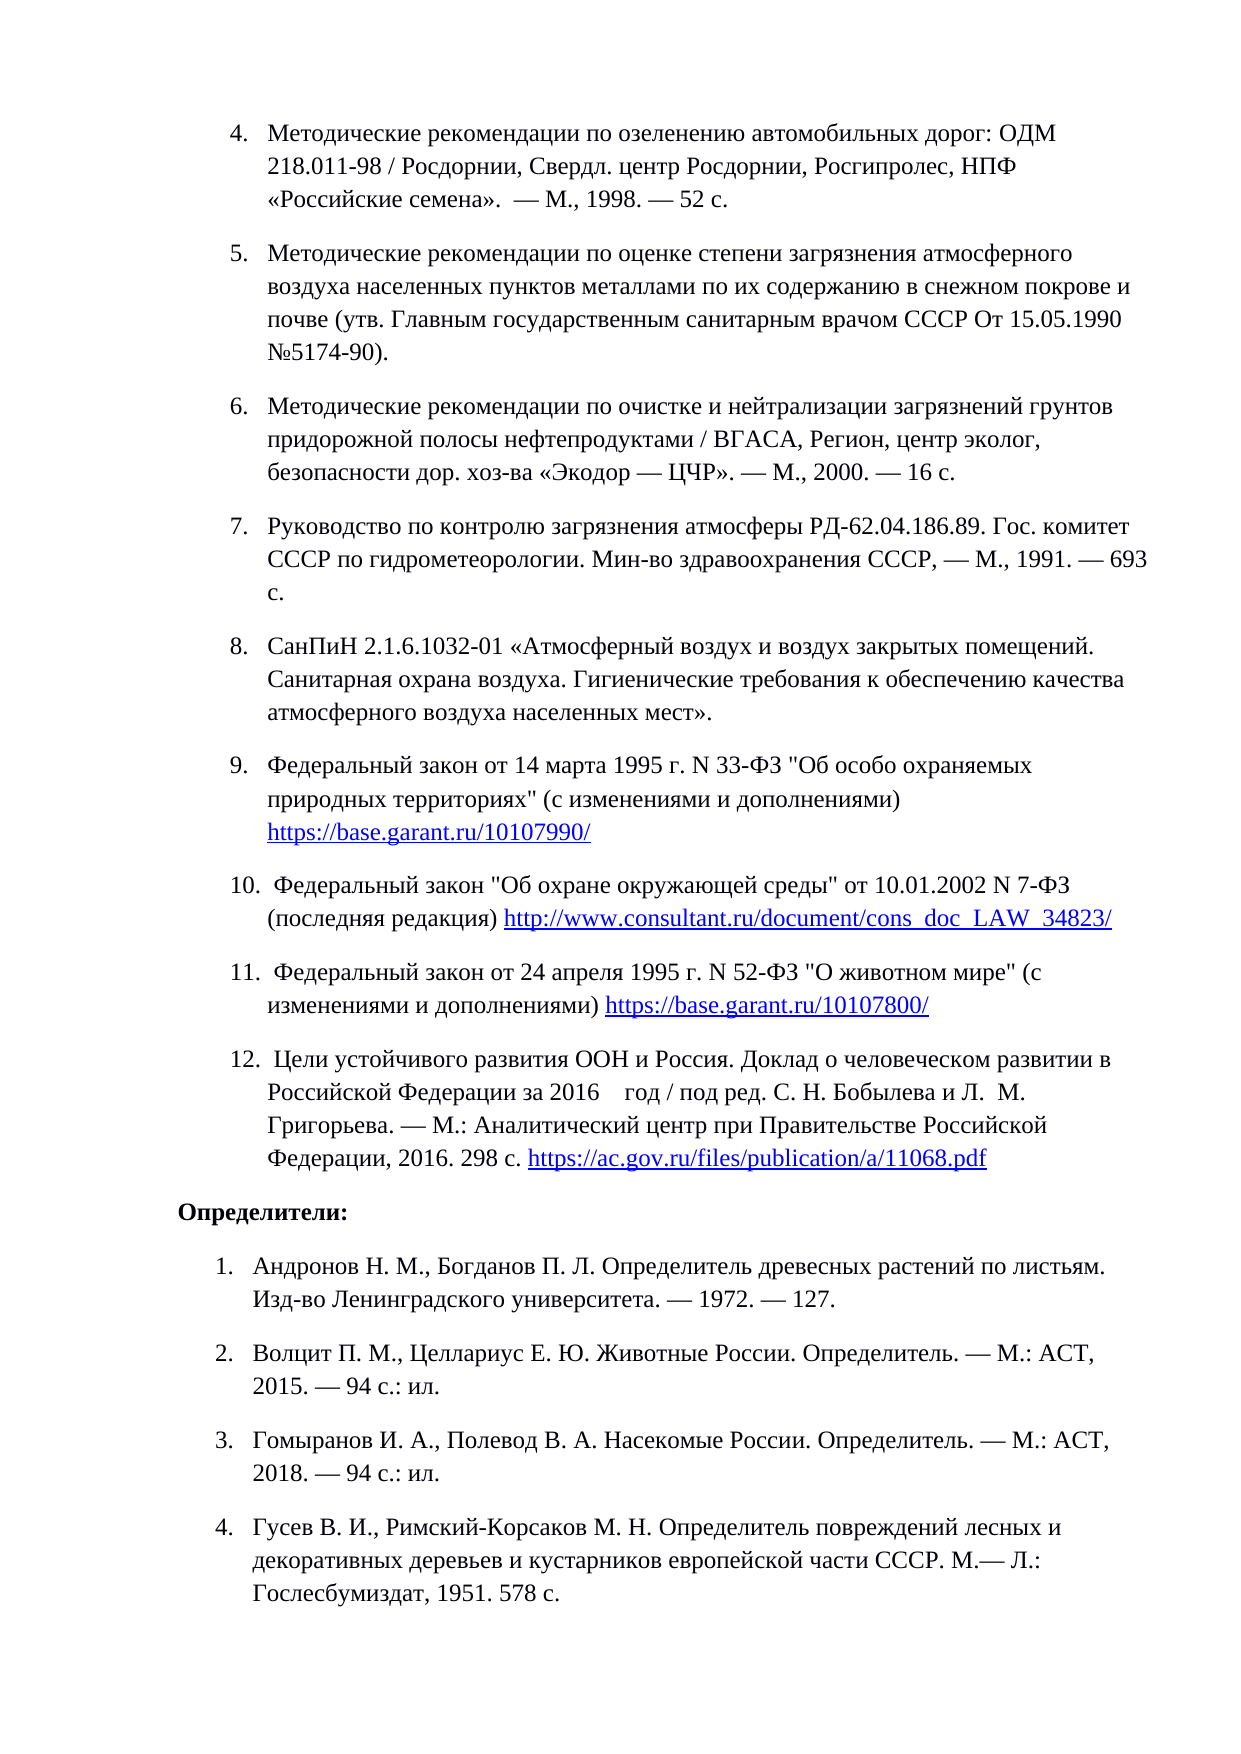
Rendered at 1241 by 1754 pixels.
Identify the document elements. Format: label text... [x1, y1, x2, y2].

list Андронов Н. М., Богданов П. Л. Определитель древесных растений по листьям. Изд-во Ленинградского университета. — 1972. — 127. [215, 1251, 1152, 1313]
list Руководство по контролю загрязнения атмосферы РД-62.04.186.89. Гос. комитет СССР по гидрометеорологии. Мин-во здравоохранения СССР, — M., 1991. — 693 с. [229, 511, 1152, 606]
list Методические рекомендации по озеленению автомобильных дорог: ОДМ 218.011-98 / Росдорнии, Свердл. центр Росдорнии, Росгипролес, НПФ «Российские семена». — М., 1998. — 52 с. [229, 118, 1152, 213]
list Методические рекомендации по оценке степени загрязнения атмосферного воздуха населенных пунктов металлами по их содержанию в снежном покрове и почве (утв. Главным государственным санитарным врачом СССР От 15.05.1990 №5174-90). [229, 238, 1152, 366]
list Федеральный закон от 24 апреля 1995 г. N 52-ФЗ "О животном мире" (с изменениями и дополнениями) https://base.garant.ru/10107800/ [229, 957, 1152, 1019]
text Определители: [177, 1197, 1152, 1226]
list СанПиН 2.1.6.1032-01 «Атмосферный воздух и воздух закрытых помещений. Санитарная охрана воздуха. Гигиенические требования к обеспечению качества атмосферного воздуха населенных мест». [229, 631, 1152, 726]
list Волцит П. М., Целлариус Е. Ю. Животные России. Определитель. — М.: АСТ, 2015. — 94 с.: ил. [215, 1338, 1152, 1400]
list Федеральный закон от 14 марта 1995 г. N 33-ФЗ "Об особо охраняемых природных территориях" (с изменениями и дополнениями) https://base.garant.ru/10107990/ [229, 751, 1152, 845]
list Гомыранов И. А., Полевод В. А. Насекомые России. Определитель. — М.: АСТ, 2018. — 94 с.: ил. [215, 1425, 1152, 1487]
list Методические рекомендации по очистке и нейтрализации загрязнений грунтов придорожной полосы нефтепродуктами / ВГАСА, Регион, центр эколог, безопасности дор. хоз-ва «Экодор — ЦЧР». — М., 2000. — 16 с. [229, 391, 1152, 486]
list Цели устойчивого развития ООН и Россия. Доклад о человеческом развитии в Российской Федерации за 2016 год / под ред. С. Н. Бобылева и Л. М. Григорьева. — М.: Аналитический центр при Правительстве Российской Федерации, 2016. 298 с. https://ac.gov.ru/files/publication/a/11068.pdf [229, 1044, 1152, 1172]
list Федеральный закон "Об охране окружающей среды" от 10.01.2002 N 7-ФЗ (последняя редакция) http://www.consultant.ru/document/cons_doc_LAW_34823/ [229, 871, 1152, 932]
list Гусев В. И., Римский-Корсаков М. Н. Определитель повреждений лесных и декоративных деревьев и кустарников европейской части СССР. М.— Л.: Гослесбумиздат, 1951. 578 с. [215, 1512, 1152, 1606]
